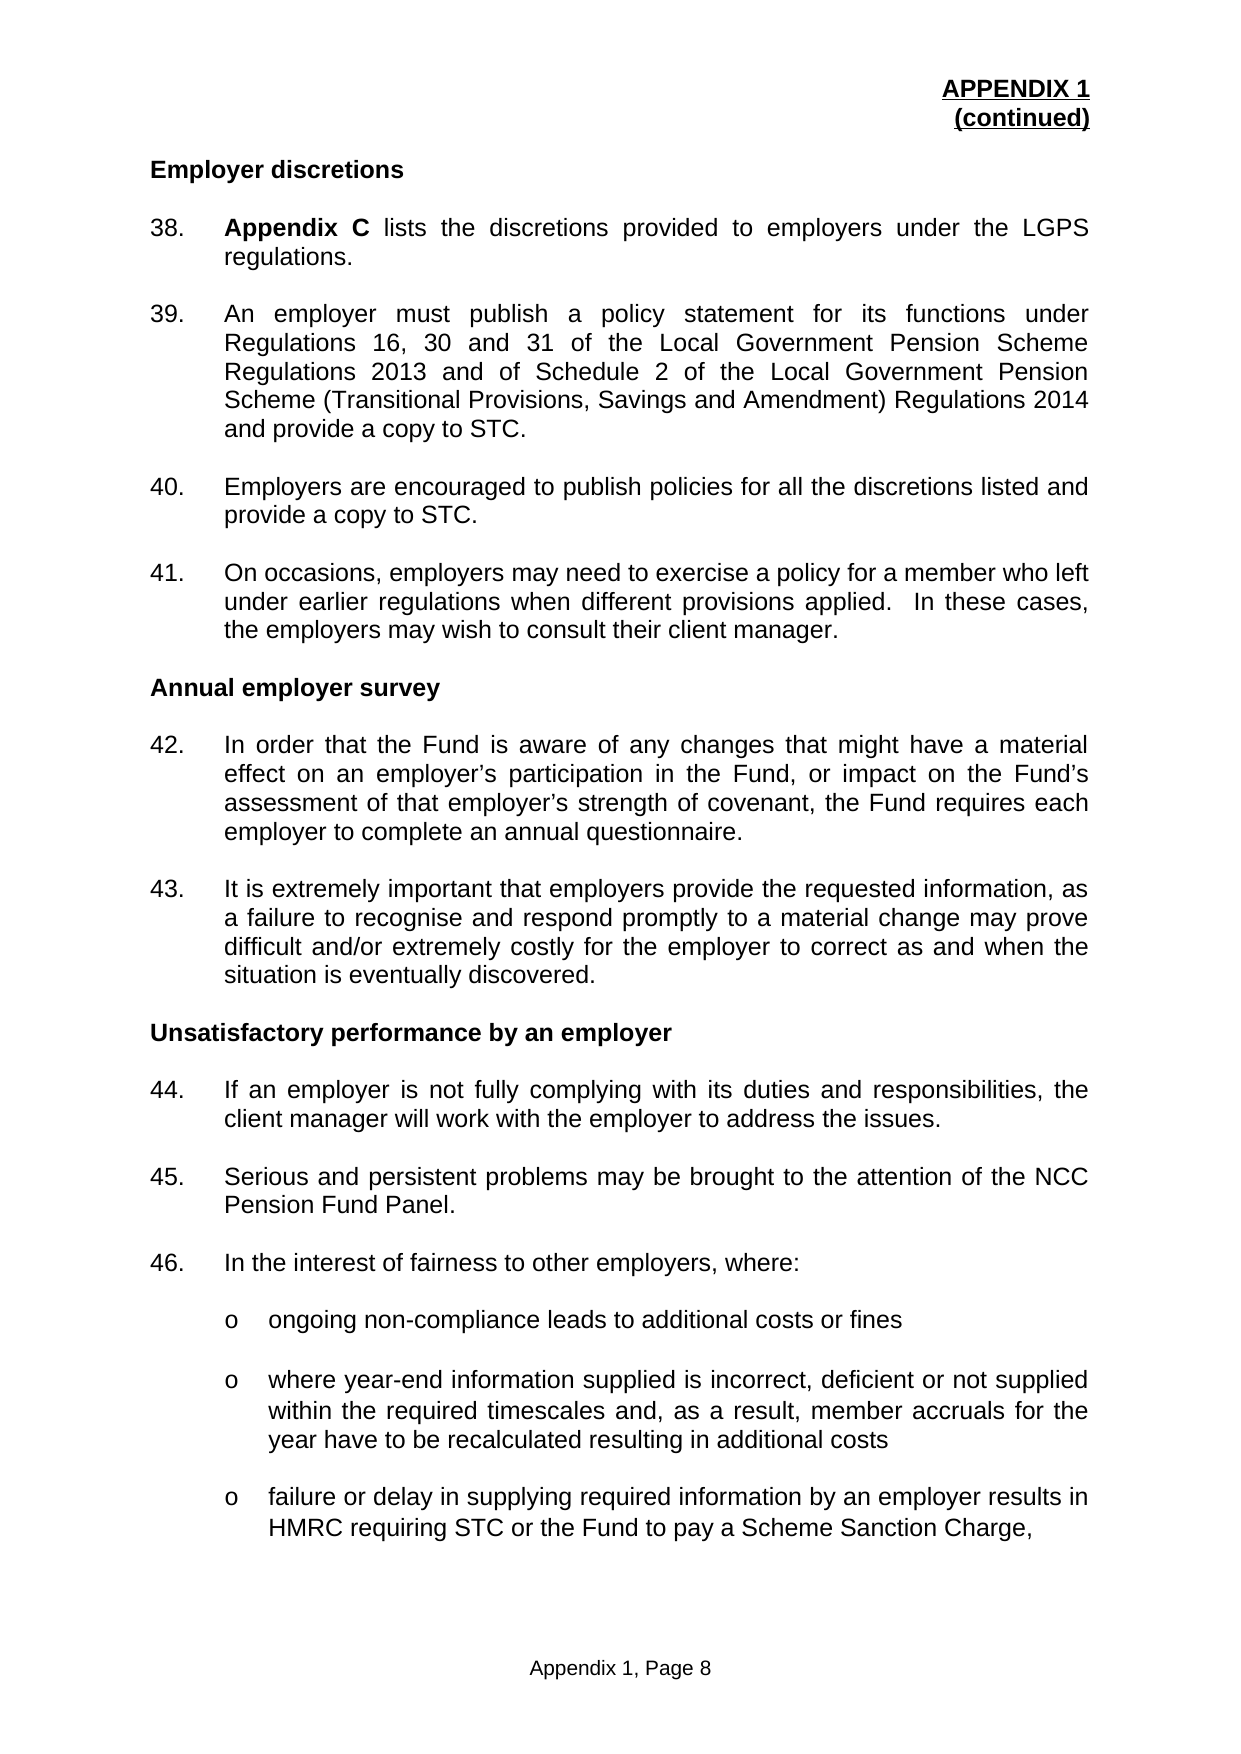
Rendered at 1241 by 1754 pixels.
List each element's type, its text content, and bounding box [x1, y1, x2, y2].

list where year-end information supplied is incorrect, deficient or not supplied within the required timescales and, as a result, member accruals for the year have to be recalculated resulting in additional costs [224, 1365, 1090, 1453]
list Appendix C lists the discretions provided to employers under the LGPS regulations. [150, 213, 1090, 270]
list If an employer is not fully complying with its duties and responsibilities, the client manager will work with the employer to address the issues. [150, 1075, 1090, 1133]
text Annual employer survey [150, 673, 1090, 702]
list On occasions, employers may need to exercise a policy for a member who left under earlier regulations when different provisions applied. In these cases, the employers may wish to consult their client manager. [150, 558, 1090, 644]
list In order that the Fund is aware of any changes that might have a material effect on an employer’s participation in the Fund, or impact on the Fund’s assessment of that employer’s strength of covenant, the Fund requires each employer to complete an annual questionnaire. [150, 730, 1090, 845]
text Employer discretions [150, 155, 1090, 184]
text Unsatisfactory performance by an employer [150, 1018, 1090, 1047]
list In the interest of fairness to other employers, where: [150, 1248, 1090, 1277]
list failure or delay in supplying required information by an employer results in HMRC requiring STC or the Fund to pay a Scheme Sanction Charge, [224, 1482, 1090, 1542]
list It is extremely important that employers provide the requested information, as a failure to recognise and respond promptly to a material change may prove difficult and/or extremely costly for the employer to correct as and when the situation is eventually discovered. [150, 874, 1090, 989]
list An employer must publish a policy statement for its functions under Regulations 16, 30 and 31 of the Local Government Pension Scheme Regulations 2013 and of Schedule 2 of the Local Government Pension Scheme (Transitional Provisions, Savings and Amendment) Regulations 2014 and provide a copy to STC. [150, 299, 1090, 443]
list ongoing non-compliance leads to additional costs or fines [224, 1305, 1090, 1336]
list Serious and persistent problems may be brought to the attention of the NCC Pension Fund Panel. [150, 1162, 1090, 1219]
list Employers are encouraged to publish policies for all the discretions listed and provide a copy to STC. [150, 472, 1090, 529]
